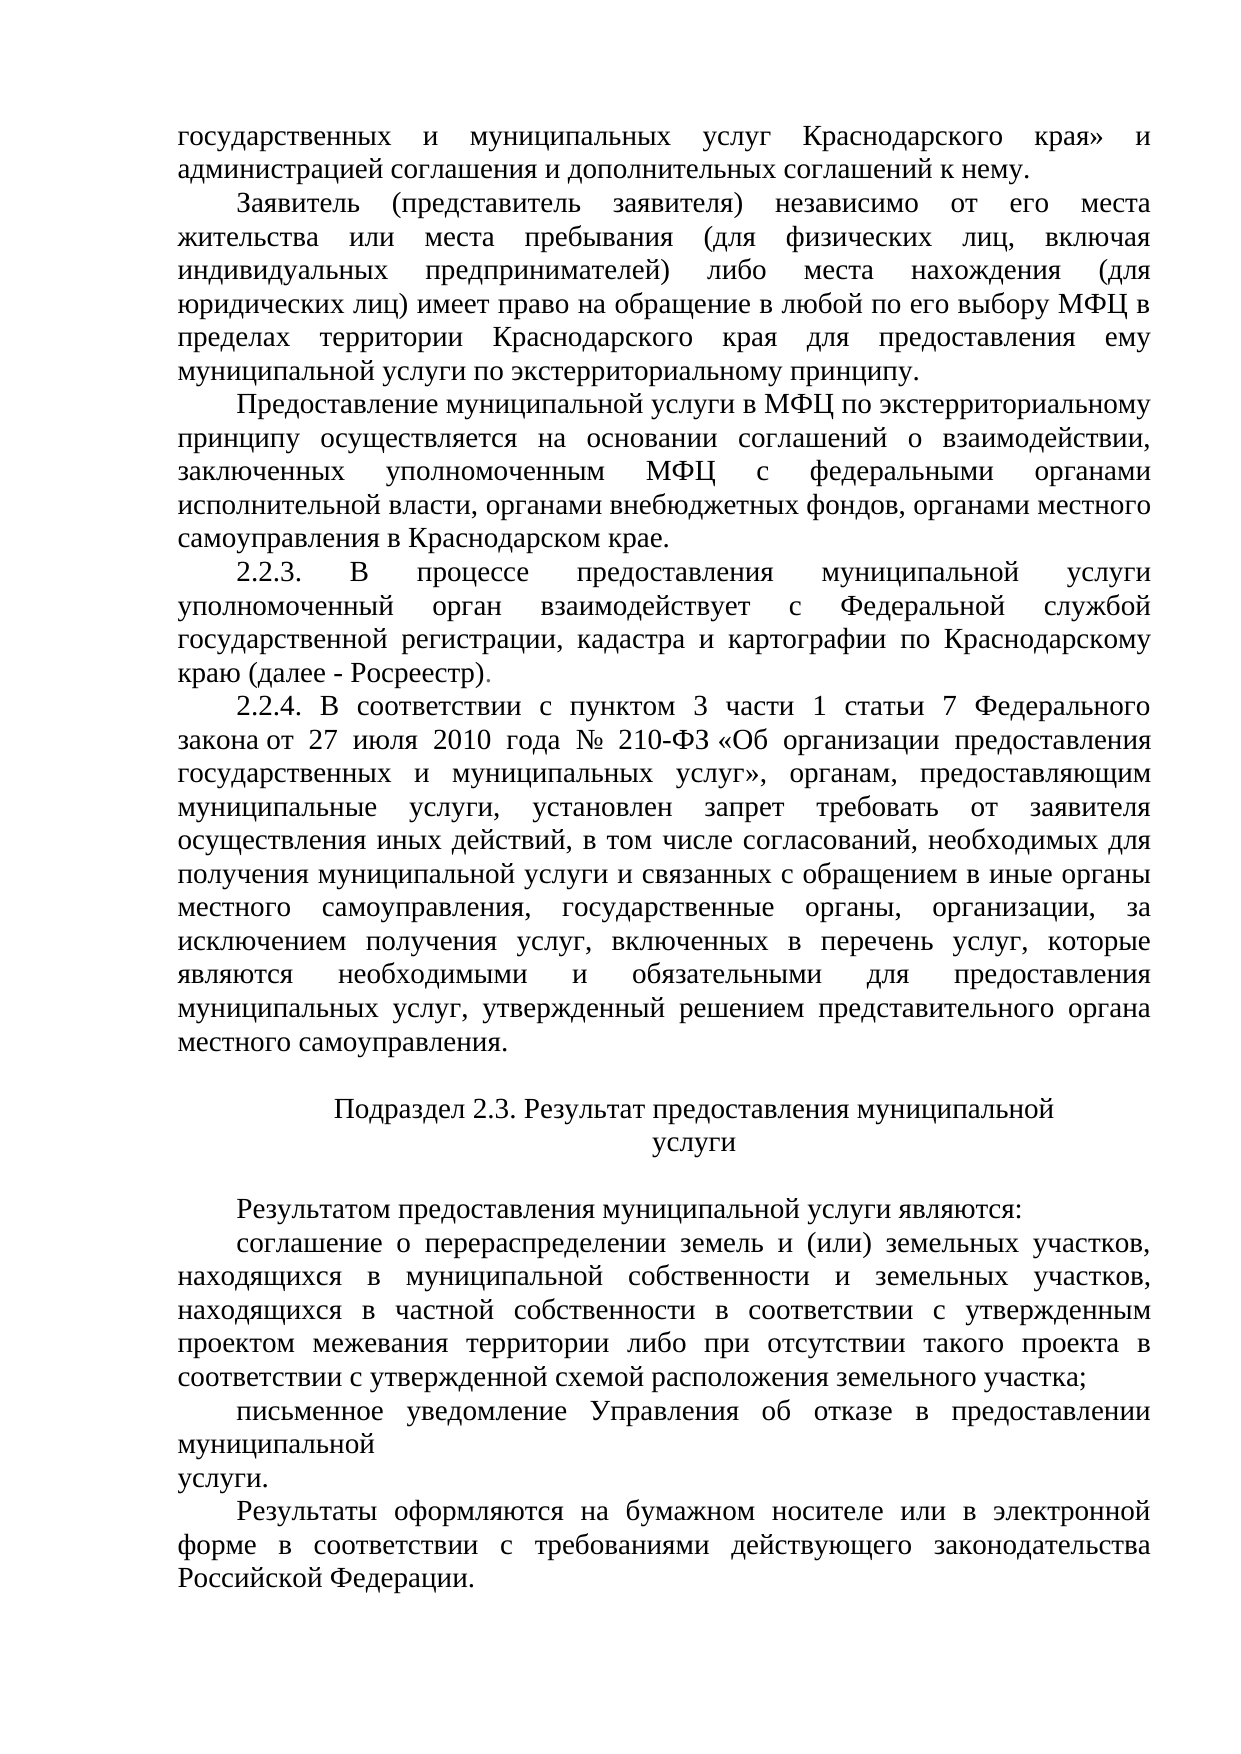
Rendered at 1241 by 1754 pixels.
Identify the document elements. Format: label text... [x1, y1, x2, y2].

text письменное уведомление Управления об отказе в предоставлении муниципальной услуги. [177, 1393, 1152, 1493]
text 2.2.4. В соответствии с пунктом 3 части 1 статьи 7 Федерального закона от 27 июля 2010 года № 210-ФЗ «Об организации предоставления государственных и муниципальных услуг», органам, предоставляющим муниципальные услуги, установлен запрет требовать от заявителя осуществления иных действий, в том числе согласований, необходимых для получения муниципальной услуги и связанных с обращением в иные органы местного самоуправления, государственные органы, организации, за исключением получения услуг, включенных в перечень услуг, которые являются необходимыми и обязательными для предоставления муниципальных услуг, утвержденный решением представительного органа местного самоуправления. [177, 688, 1152, 1057]
text Результатом предоставления муниципальной услуги являются: [177, 1191, 1152, 1225]
text Заявитель (представитель заявителя) независимо от его места жительства или места пребывания (для физических лиц, включая индивидуальных предпринимателей) либо места нахождения (для юридических лиц) имеет право на обращение в любой по его выбору МФЦ в пределах территории Краснодарского края для предоставления ему муниципальной услуги по экстерриториальному принципу. [177, 185, 1152, 386]
text 2.2.3. В процессе предоставления муниципальной услуги уполномоченный орган взаимодействует с Федеральной службой государственной регистрации, кадастра и картографии по Краснодарскому краю (далее - Росреестр). [177, 554, 1152, 688]
text Результаты оформляются на бумажном носителе или в электронной форме в соответствии с требованиями действующего законодательства Российской Федерации. [177, 1493, 1152, 1594]
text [177, 118, 1152, 185]
text услуги [177, 1124, 1152, 1158]
text Предоставление муниципальной услуги в МФЦ по экстерриториальному принципу осуществляется на основании соглашений о взаимодействии, заключенных уполномоченным МФЦ с федеральными органами исполнительной власти, органами внебюджетных фондов, органами местного самоуправления в Краснодарском крае. [177, 386, 1152, 554]
text соглашение о перераспределении земель и (или) земельных участков, находящихся в муниципальной собственности и земельных участков, находящихся в частной собственности в соответствии с утвержденным проектом межевания территории либо при отсутствии такого проекта в соответствии с утвержденной схемой расположения земельного участка; [177, 1225, 1152, 1393]
text Подраздел 2.3. Результат предоставления муниципальной [177, 1091, 1152, 1124]
